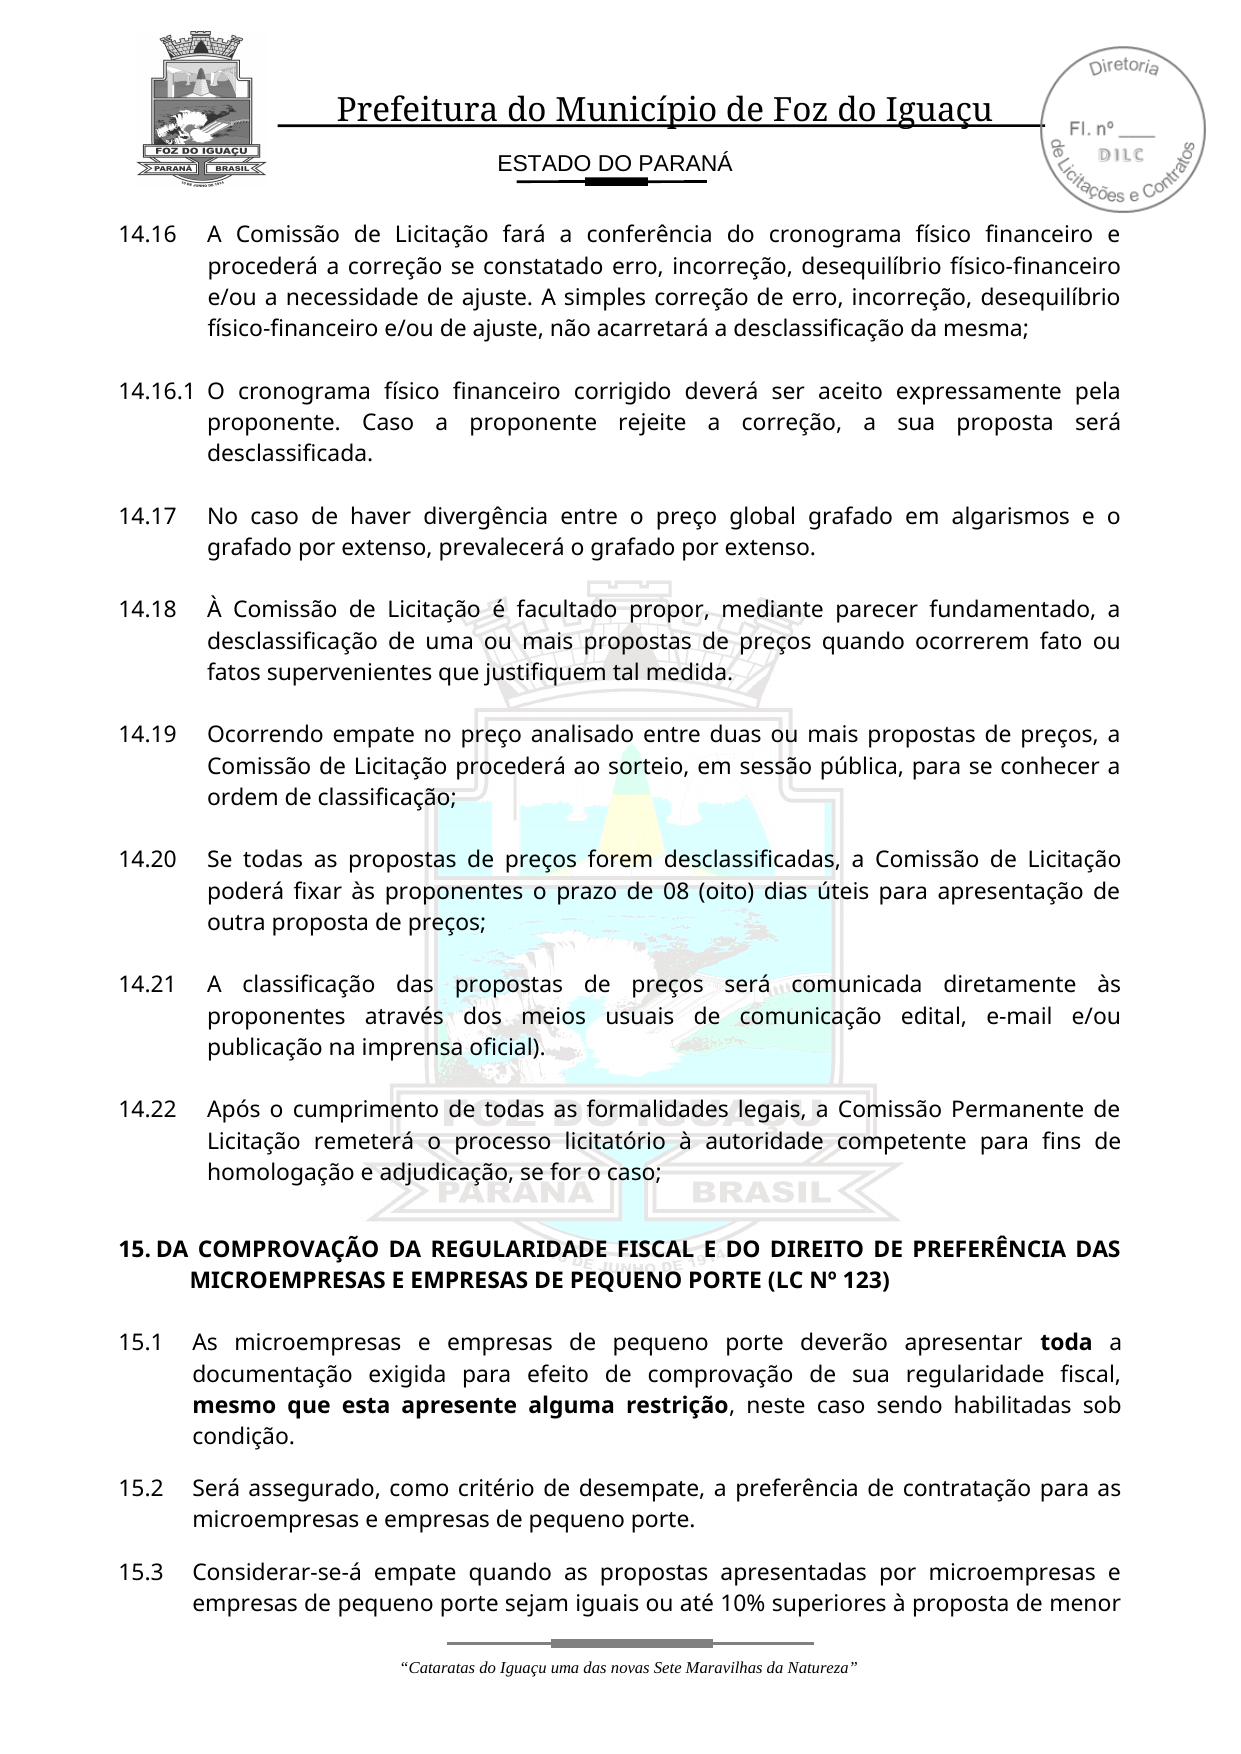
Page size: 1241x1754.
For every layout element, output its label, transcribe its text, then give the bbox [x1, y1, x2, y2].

list À Comissão de Licitação é facultado propor, mediante parecer fundamentado, a desclassificação de uma ou mais propostas de preços quando ocorrerem fato ou fatos supervenientes que justifiquem tal medida. [118, 593, 1122, 687]
text 15.1 As microempresas e empresas de pequeno porte deverão apresentar toda a documentação exigida para efeito de comprovação de sua regularidade fiscal, mesmo que esta apresente alguma restrição, neste caso sendo habilitadas sob condição. [118, 1326, 1122, 1451]
text 15.2 Será assegurado, como critério de desempate, a preferência de contratação para as microempresas e empresas de pequeno porte. [118, 1472, 1122, 1534]
list No caso de haver divergência entre o preço global grafado em algarismos e o grafado por extenso, prevalecerá o grafado por extenso. [118, 499, 1122, 562]
list O cronograma físico financeiro corrigido deverá ser aceito expressamente pela proponente. Caso a proponente rejeite a correção, a sua proposta será desclassificada. [118, 374, 1122, 468]
picture [1039, 45, 1207, 214]
list A classificação das propostas de preços será comunicada diretamente às proponentes através dos meios usuais de comunicação edital, e-mail e/ou publicação na imprensa oficial). [118, 968, 1122, 1062]
list Ocorrendo empate no preço analisado entre duas ou mais propostas de preços, a Comissão de Licitação procederá ao sorteio, em sessão pública, para se conhecer a ordem de classificação; [118, 718, 1122, 812]
list Após o cumprimento de todas as formalidades legais, a Comissão Permanente de Licitação remeterá o processo licitatório à autoridade competente para fins de homologação e adjudicação, se for o caso; [118, 1093, 1122, 1187]
list DA COMPROVAÇÃO DA REGULARIDADE FISCAL E DO DIREITO DE PREFERÊNCIA DAS MICROEMPRESAS E EMPRESAS DE PEQUENO PORTE (LC Nº 123) [118, 1232, 1122, 1295]
list A Comissão de Licitação fará a conferência do cronograma físico financeiro e procederá a correção se constatado erro, incorreção, desequilíbrio físico-financeiro e/ou a necessidade de ajuste. A simples correção de erro, incorreção, desequilíbrio físico-financeiro e/ou de ajuste, não acarretará a desclassificação da mesma; [118, 218, 1122, 343]
list Se todas as propostas de preços forem desclassificadas, a Comissão de Licitação poderá fixar às proponentes o prazo de 08 (oito) dias úteis para apresentação de outra proposta de preços; [118, 843, 1122, 937]
